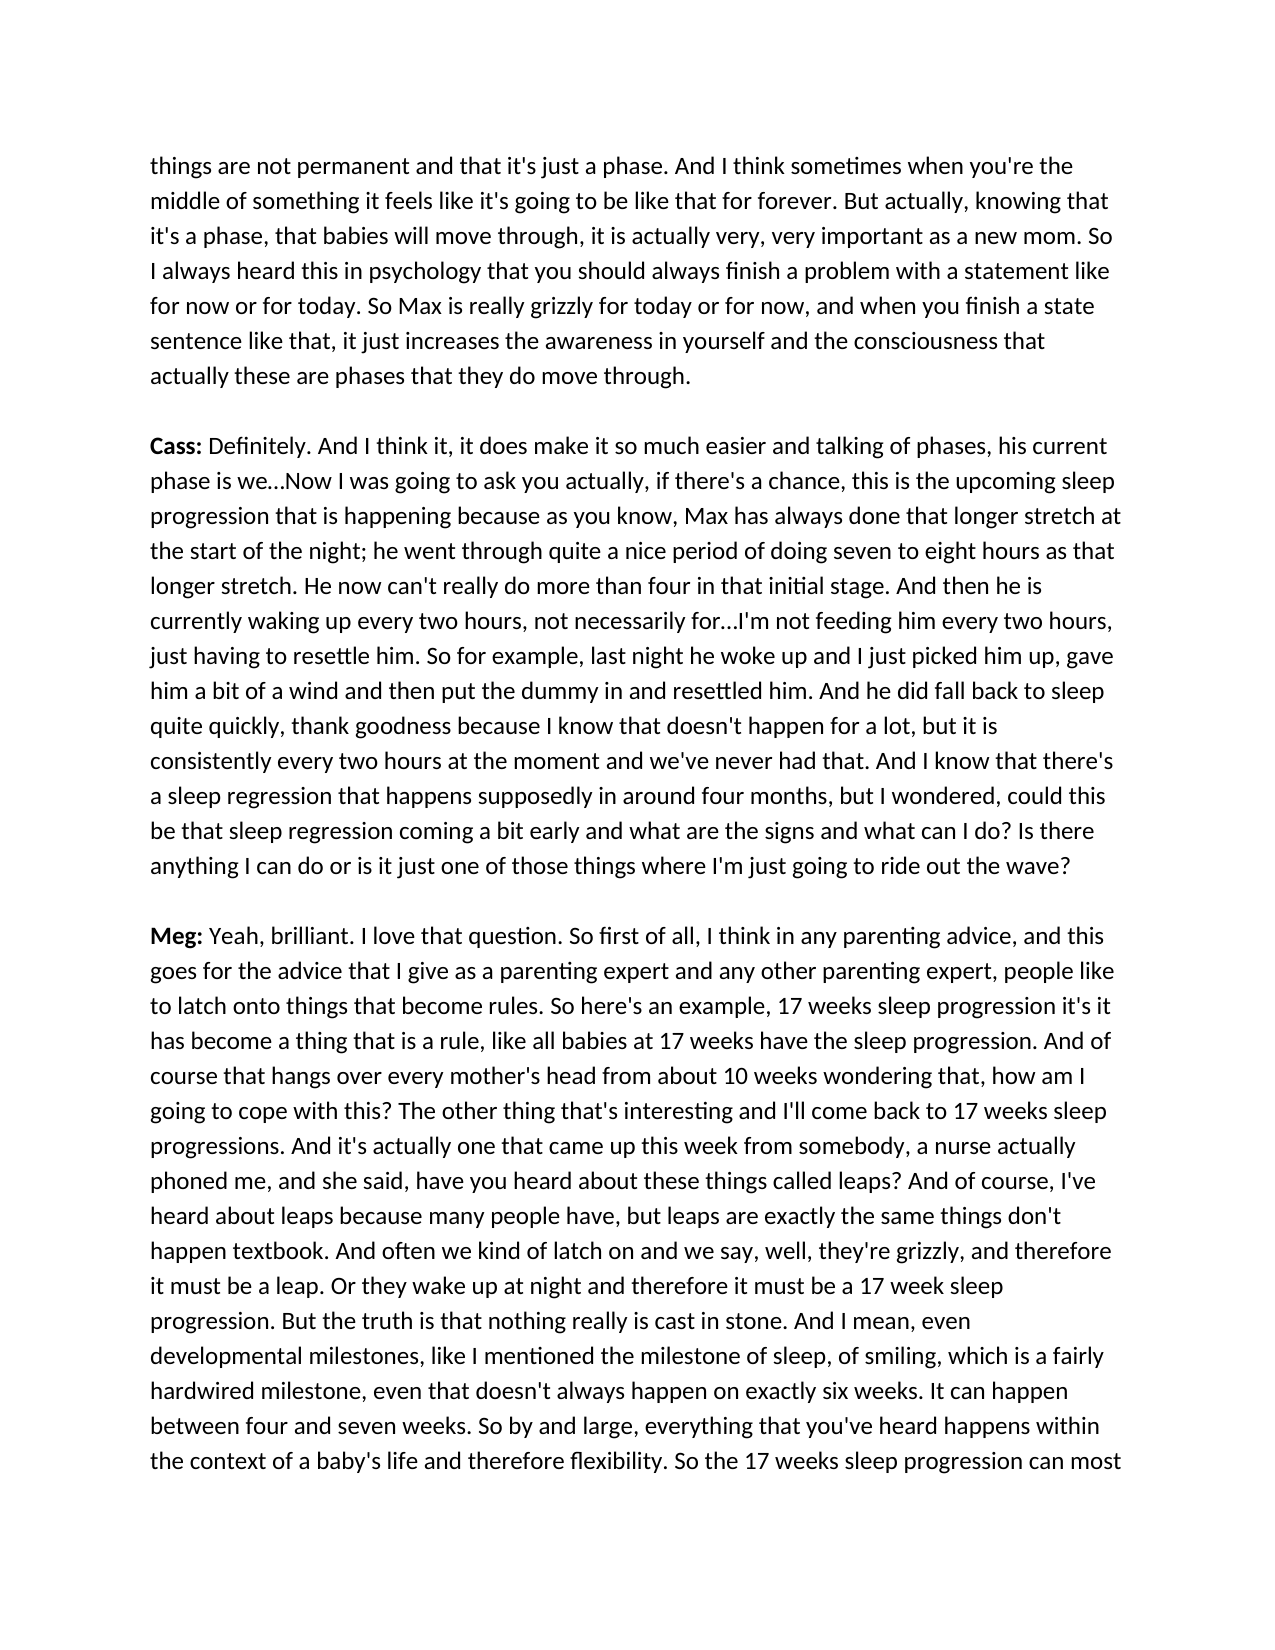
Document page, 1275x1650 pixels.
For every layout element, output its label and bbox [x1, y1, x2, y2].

text [150, 150, 1125, 1476]
